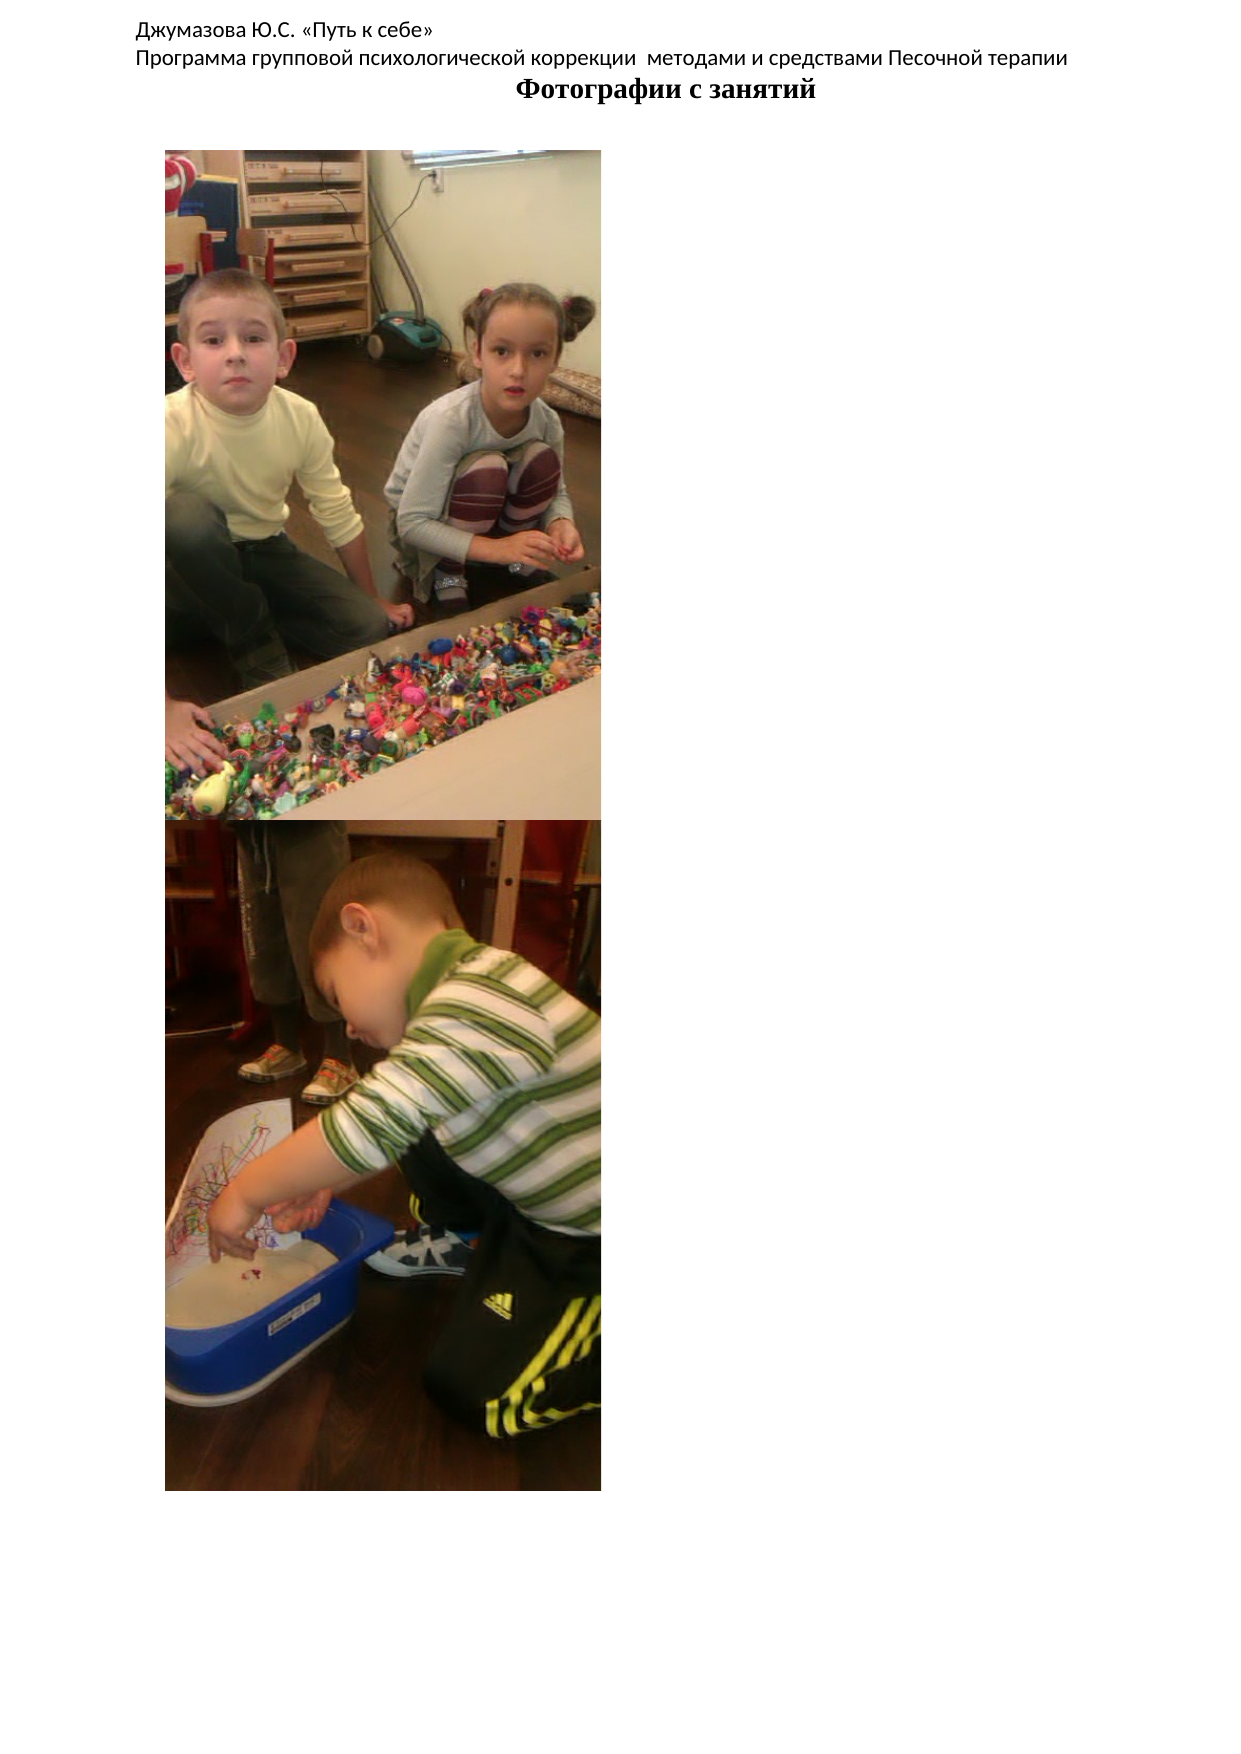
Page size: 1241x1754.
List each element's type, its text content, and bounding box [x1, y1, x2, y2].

picture [165, 150, 602, 1491]
text Фотографии с занятий [283, 71, 1048, 104]
